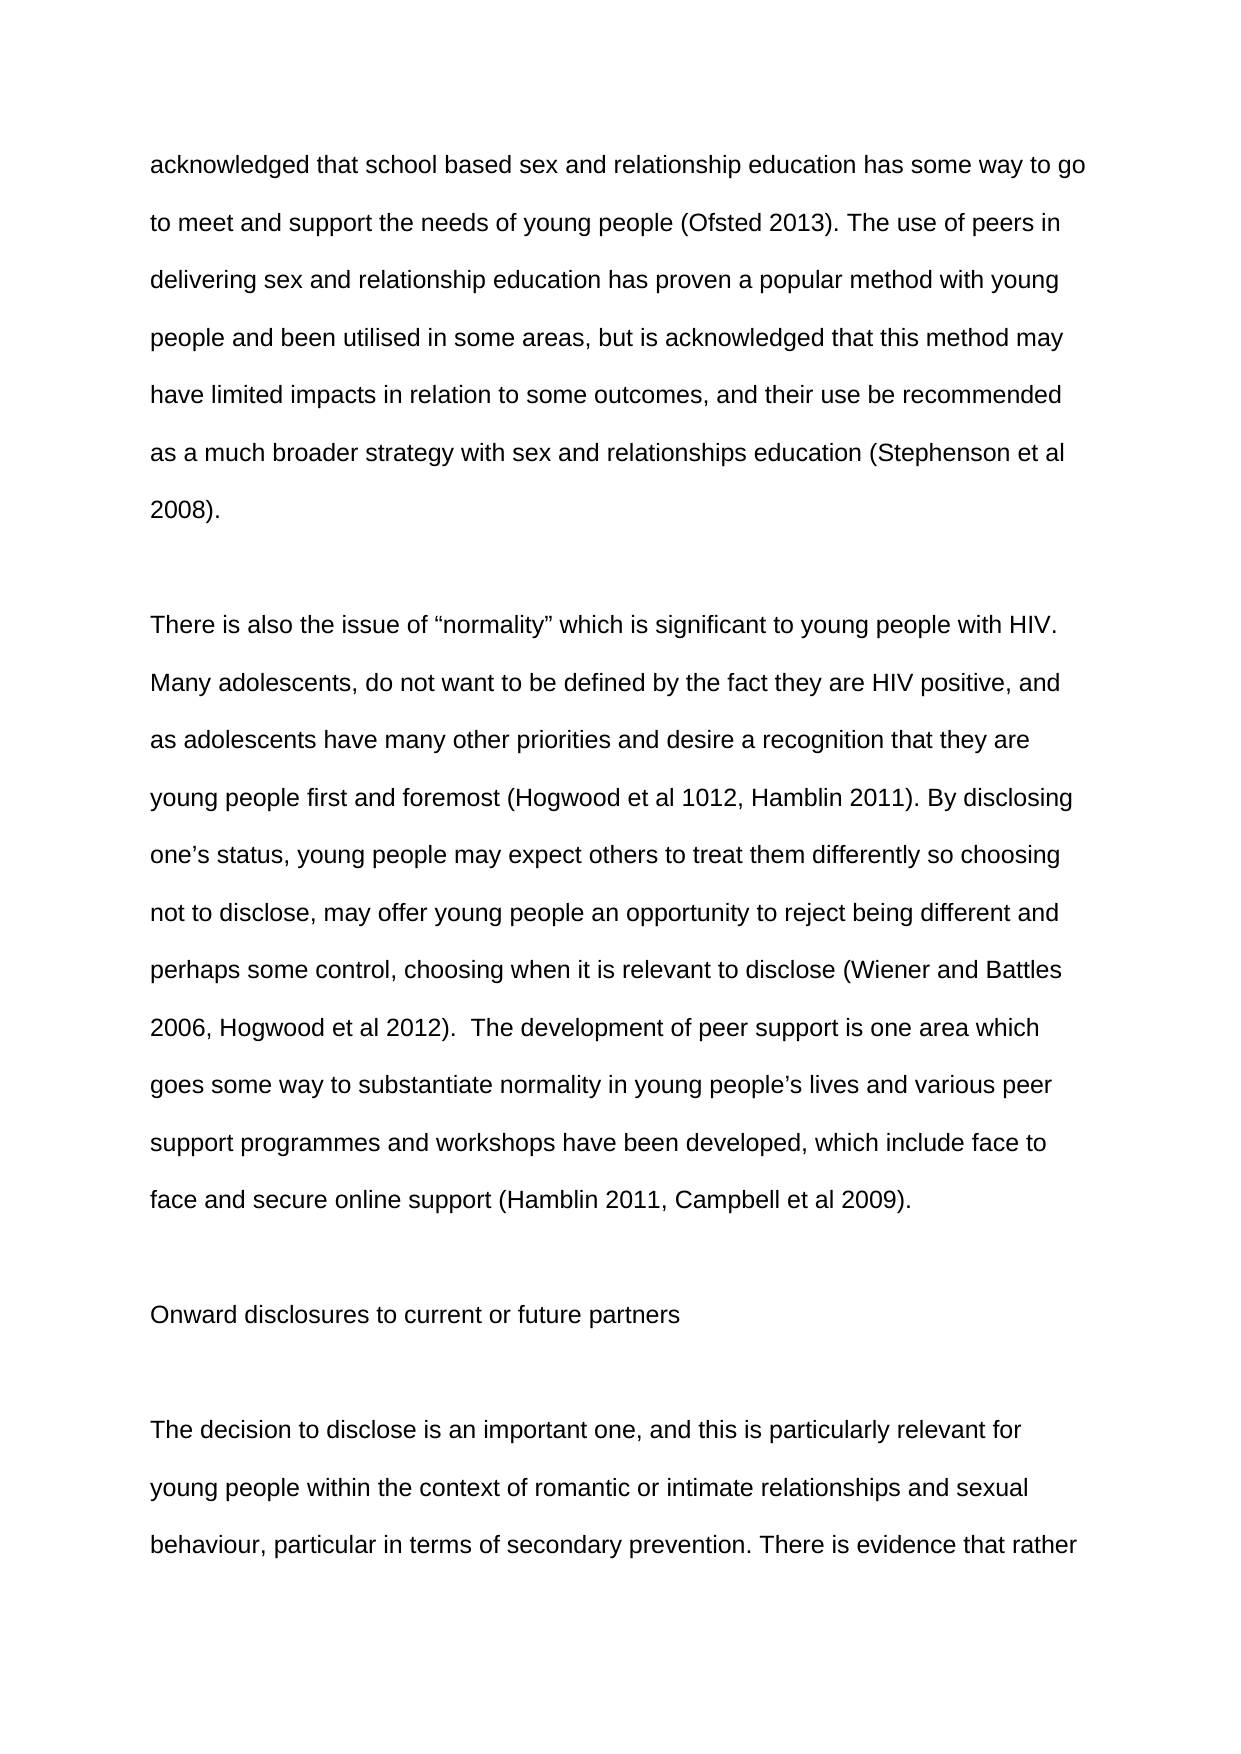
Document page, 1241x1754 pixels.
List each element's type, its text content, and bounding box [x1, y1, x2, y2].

text There is also the issue of “normality” which is significant to young people with HIV. Many adolescents, do not want to be defined by the fact they are HIV positive, and as adolescents have many other priorities and desire a recognition that they are young people first and foremost (Hogwood et al 1012, Hamblin 2011). By disclosing one’s status, young people may expect others to treat them differently so choosing not to disclose, may offer young people an opportunity to reject being different and perhaps some control, choosing when it is relevant to disclose (Wiener and Battles 2006, Hogwood et al 2012). The development of peer support is one area which goes some way to substantiate normality in young people’s lives and various peer support programmes and workshops have been developed, which include face to face and secure online support (Hamblin 2011, Campbell et al 2009). [150, 610, 1090, 1214]
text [150, 1415, 1090, 1559]
text Onward disclosures to current or future partners [150, 1300, 1090, 1329]
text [150, 150, 1090, 524]
